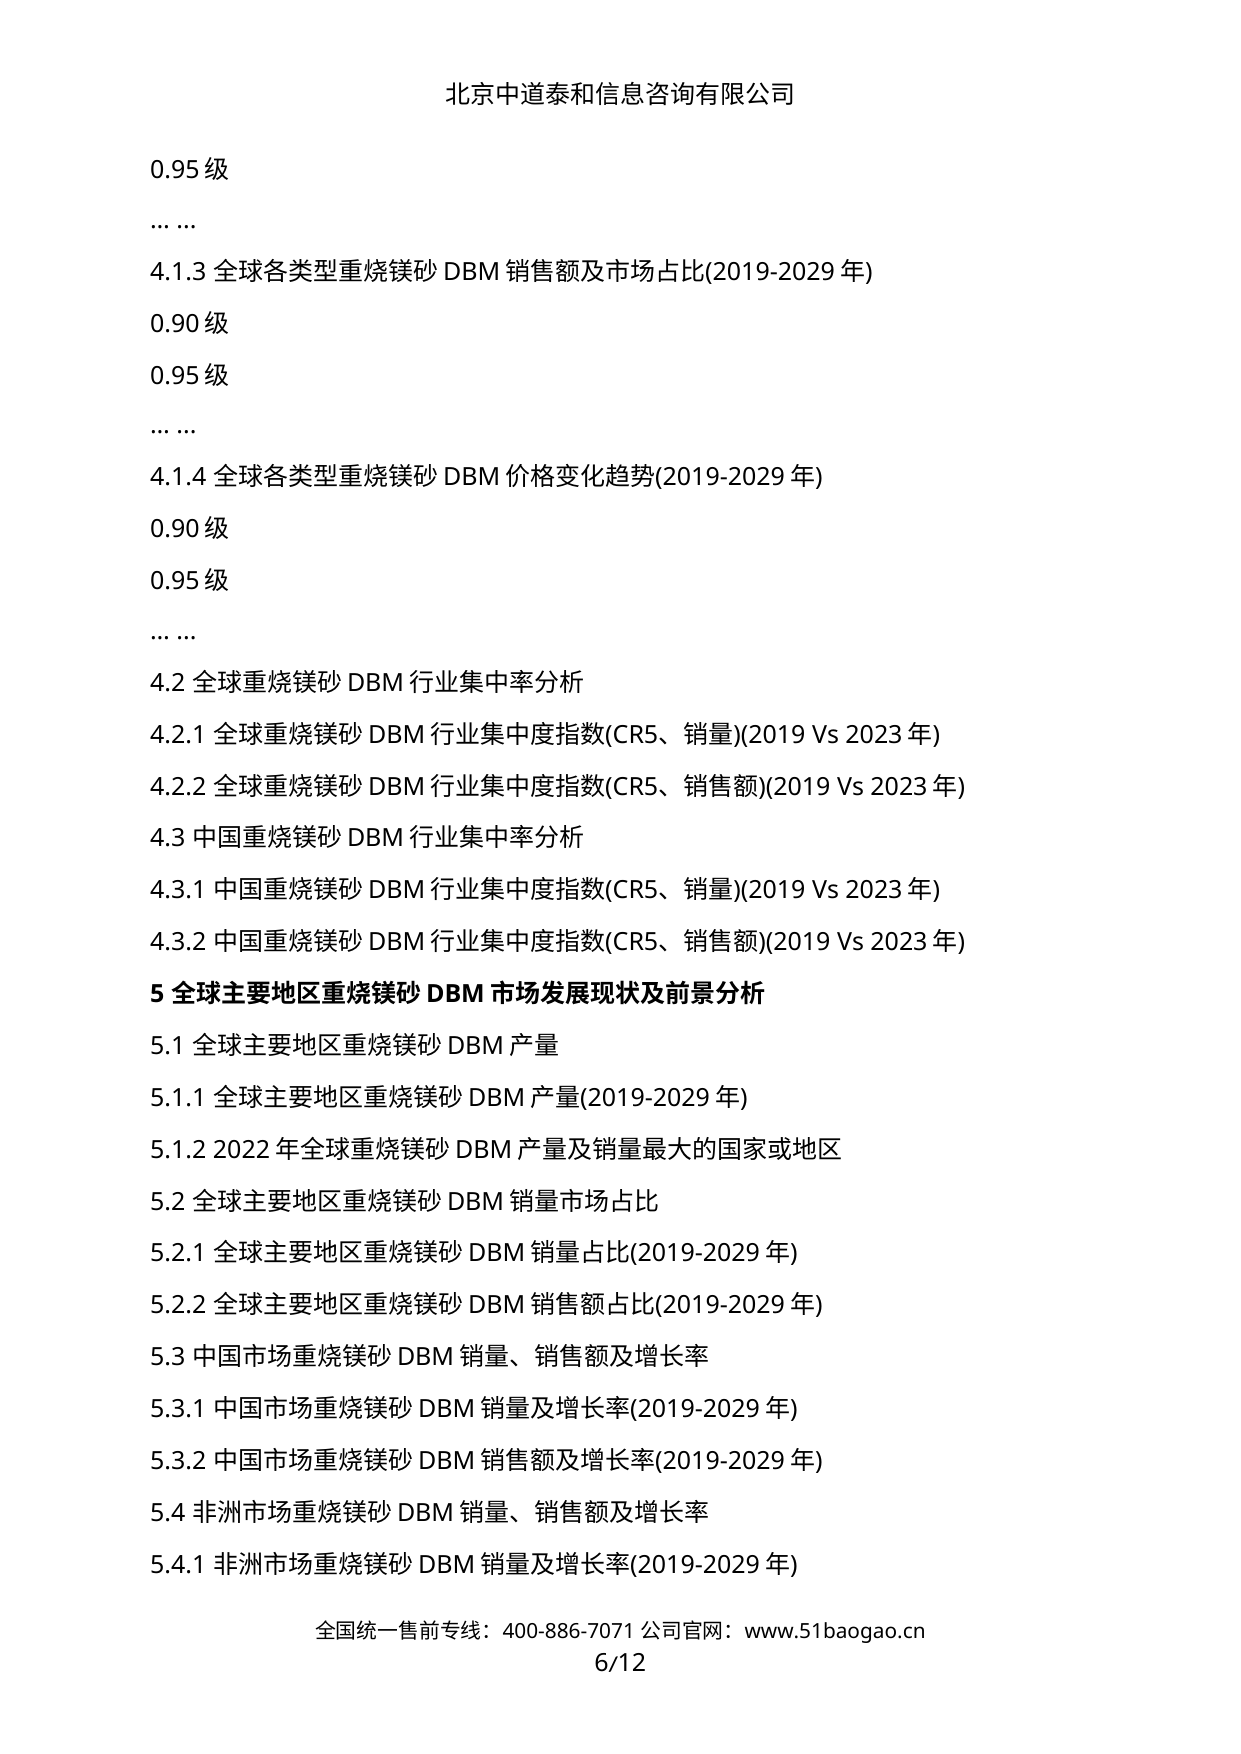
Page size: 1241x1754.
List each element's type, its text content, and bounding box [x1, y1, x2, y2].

text 4.3 中国重烧镁砂DBM行业集中率分析 [150, 818, 1090, 854]
text 5.4 非洲市场重烧镁砂DBM销量、销售额及增长率 [150, 1492, 1090, 1528]
text 4.1.4 全球各类型重烧镁砂DBM价格变化趋势(2019-2029年) [150, 457, 1090, 493]
text 0.90级 [150, 509, 1090, 545]
text 0.95级 [150, 561, 1090, 597]
text 5.1.1 全球主要地区重烧镁砂DBM产量(2019-2029年) [150, 1077, 1090, 1113]
text 5.3 中国市场重烧镁砂DBM销量、销售额及增长率 [150, 1337, 1090, 1373]
text 5.3.2 中国市场重烧镁砂DBM销售额及增长率(2019-2029年) [150, 1440, 1090, 1477]
text 5.2 全球主要地区重烧镁砂DBM销量市场占比 [150, 1181, 1090, 1217]
text 5.2.2 全球主要地区重烧镁砂DBM销售额占比(2019-2029年) [150, 1285, 1090, 1321]
text 5.1.2 2022年全球重烧镁砂DBM产量及销量最大的国家或地区 [150, 1129, 1090, 1165]
text 5.4.1 非洲市场重烧镁砂DBM销量及增长率(2019-2029年) [150, 1544, 1090, 1580]
text 5.3.1 中国市场重烧镁砂DBM销量及增长率(2019-2029年) [150, 1388, 1090, 1425]
text … ... [150, 202, 1090, 236]
text 4.2.1 全球重烧镁砂DBM行业集中度指数(CR5、销量)(2019 Vs 2023年) [150, 714, 1090, 750]
text 0.95级 [150, 355, 1090, 392]
text 5.1 全球主要地区重烧镁砂DBM产量 [150, 1025, 1090, 1062]
text … ... [150, 407, 1090, 441]
text 4.2.2 全球重烧镁砂DBM行业集中度指数(CR5、销售额)(2019 Vs 2023年) [150, 766, 1090, 802]
text 0.95级 [150, 150, 1090, 186]
text 4.3.2 中国重烧镁砂DBM行业集中度指数(CR5、销售额)(2019 Vs 2023年) [150, 922, 1090, 958]
text 4.1.3 全球各类型重烧镁砂DBM销售额及市场占比(2019-2029年) [150, 252, 1090, 288]
text 4.3.1 中国重烧镁砂DBM行业集中度指数(CR5、销量)(2019 Vs 2023年) [150, 870, 1090, 906]
text … ... [150, 612, 1090, 647]
text 0.90级 [150, 303, 1090, 340]
text 5.2.1 全球主要地区重烧镁砂DBM销量占比(2019-2029年) [150, 1233, 1090, 1269]
text 5 全球主要地区重烧镁砂DBM市场发展现状及前景分析 [150, 973, 1090, 1010]
text 4.2 全球重烧镁砂DBM行业集中率分析 [150, 662, 1090, 698]
